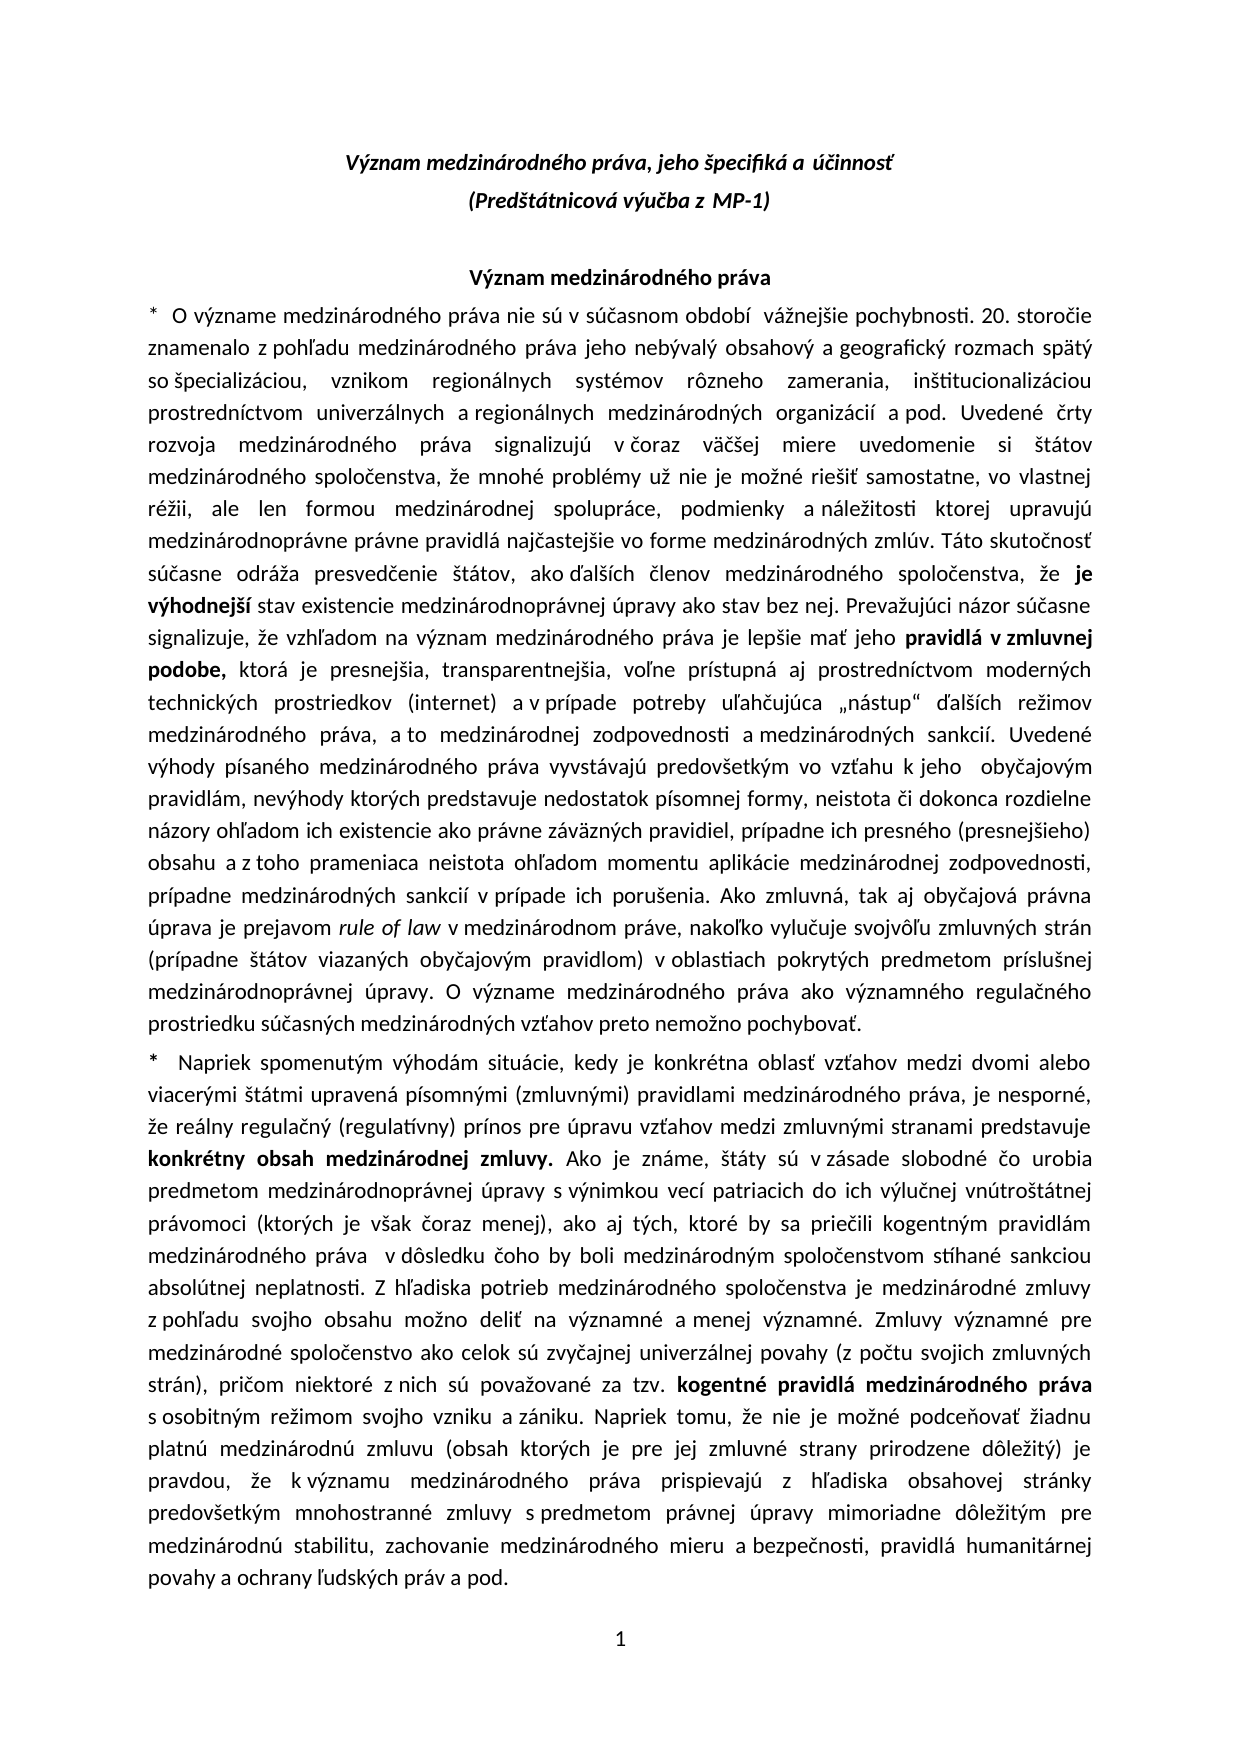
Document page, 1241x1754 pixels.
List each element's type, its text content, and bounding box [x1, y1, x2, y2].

text Význam medzinárodného práva [148, 263, 1093, 291]
text (Predštátnicová výučba z MP-1) [148, 186, 1093, 214]
text Význam medzinárodného práva, jeho špecifiká a účinnosť [148, 148, 1093, 176]
text * O význame medzinárodného práva nie sú v súčasnom období vážnejšie pochybnosti. 20. storočie znamenalo z pohľadu medzinárodného práva jeho nebývalý obsahový a geografický rozmach spätý so špecializáciou, vznikom regionálnych systémov rôzneho zamerania, inštitucionalizáciou prostredníctvom univerzálnych a regionálnych medzinárodných organizácií a pod. Uvedené črty rozvoja medzinárodného práva signalizujú v čoraz väčšej miere uvedomenie si štátov medzinárodného spoločenstva, že mnohé problémy už nie je možné riešiť samostatne, vo vlastnej réžii, ale len formou medzinárodnej spolupráce, podmienky a náležitosti ktorej upravujú medzinárodnoprávne právne pravidlá najčastejšie vo forme medzinárodných zmlúv. Táto skutočnosť súčasne odráža presvedčenie štátov, ako ďalších členov medzinárodného spoločenstva, že je výhodnejší stav existencie medzinárodnoprávnej úpravy ako stav bez nej. Prevažujúci názor súčasne signalizuje, že vzhľadom na význam medzinárodného práva je lepšie mať jeho pravidlá v zmluvnej podobe, ktorá je presnejšia, transparentnejšia, voľne prístupná aj prostredníctvom moderných technických prostriedkov (internet) a v prípade potreby uľahčujúca „nástup“ ďalších režimov medzinárodného práva, a to medzinárodnej zodpovednosti a medzinárodných sankcií. Uvedené výhody písaného medzinárodného práva vyvstávajú predovšetkým vo vzťahu k jeho obyčajovým pravidlám, nevýhody ktorých predstavuje nedostatok písomnej formy, neistota či dokonca rozdielne názory ohľadom ich existencie ako právne záväzných pravidiel, prípadne ich presného (presnejšieho) obsahu a z toho prameniaca neistota ohľadom momentu aplikácie medzinárodnej zodpovednosti, prípadne medzinárodných sankcií v prípade ich porušenia. Ako zmluvná, tak aj obyčajová právna úprava je prejavom rule of law v medzinárodnom práve, nakoľko vylučuje svojvôľu zmluvných strán (prípadne štátov viazaných obyčajovým pravidlom) v oblastiach pokrytých predmetom príslušnej medzinárodnoprávnej úpravy. O význame medzinárodného práva ako významného regulačného prostriedku súčasných medzinárodných vzťahov preto nemožno pochybovať. [148, 301, 1093, 1037]
text * Napriek spomenutým výhodám situácie, kedy je konkrétna oblasť vzťahov medzi dvomi alebo viacerými štátmi upravená písomnými (zmluvnými) pravidlami medzinárodného práva, je nesporné, že reálny regulačný (regulatívny) prínos pre úpravu vzťahov medzi zmluvnými stranami predstavuje konkrétny obsah medzinárodnej zmluvy. Ako je známe, štáty sú v zásade slobodné čo urobia predmetom medzinárodnoprávnej úpravy s výnimkou vecí patriacich do ich výlučnej vnútroštátnej právomoci (ktorých je však čoraz menej), ako aj tých, ktoré by sa priečili kogentným pravidlám medzinárodného práva v dôsledku čoho by boli medzinárodným spoločenstvom stíhané sankciou absolútnej neplatnosti. Z hľadiska potrieb medzinárodného spoločenstva je medzinárodné zmluvy z pohľadu svojho obsahu možno deliť na významné a menej významné. Zmluvy významné pre medzinárodné spoločenstvo ako celok sú zvyčajnej univerzálnej povahy (z počtu svojich zmluvných strán), pričom niektoré z nich sú považované za tzv. kogentné pravidlá medzinárodného práva s osobitným režimom svojho vzniku a zániku. Napriek tomu, že nie je možné podceňovať žiadnu platnú medzinárodnú zmluvu (obsah ktorých je pre jej zmluvné strany prirodzene dôležitý) je pravdou, že k významu medzinárodného práva prispievajú z hľadiska obsahovej stránky predovšetkým mnohostranné zmluvy s predmetom právnej úpravy mimoriadne dôležitým pre medzinárodnú stabilitu, zachovanie medzinárodného mieru a bezpečnosti, pravidlá humanitárnej povahy a ochrany ľudských práv a pod. [148, 1048, 1093, 1591]
